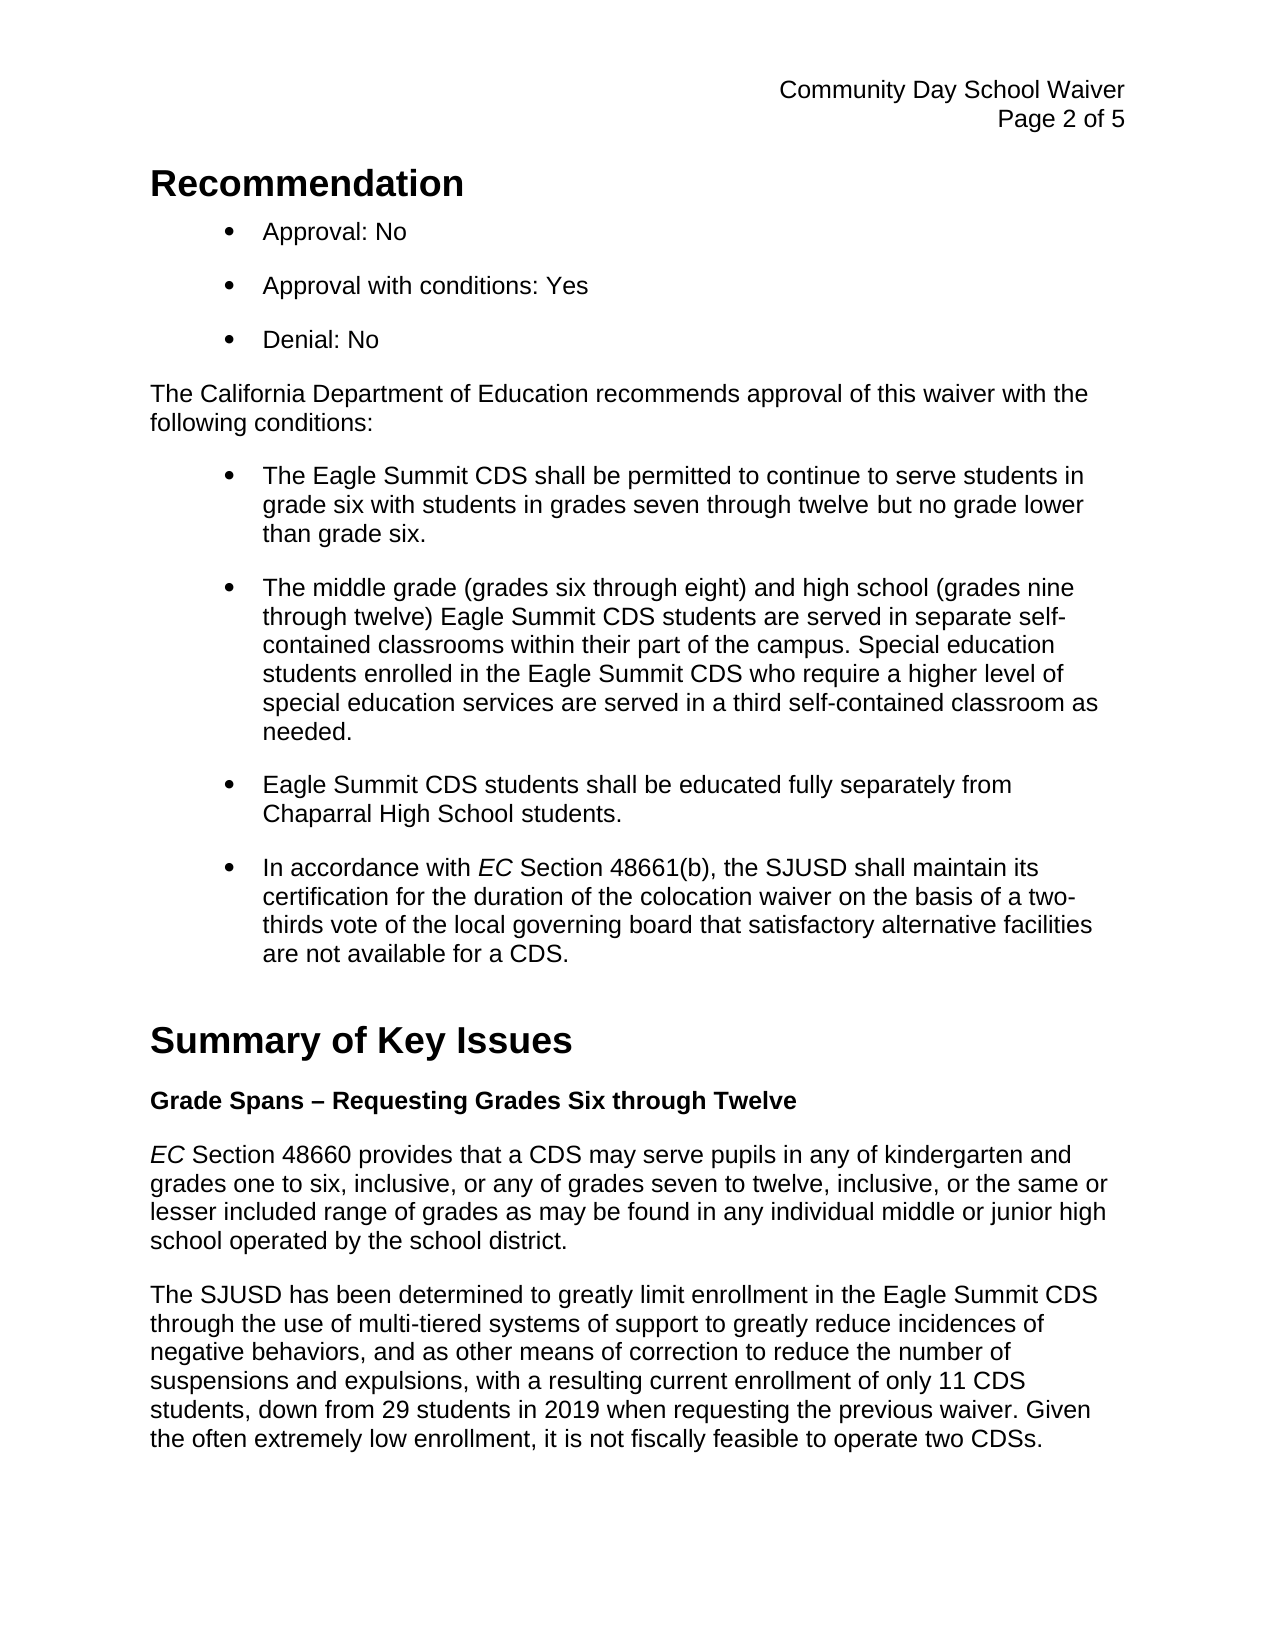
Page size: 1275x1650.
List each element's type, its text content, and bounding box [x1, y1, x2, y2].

subtitle Summary of Key Issues [150, 1018, 1125, 1061]
list Approval: No [225, 217, 1125, 246]
list Approval with conditions: Yes [225, 271, 1125, 300]
subtitle Recommendation [150, 162, 1125, 205]
text EC Section 48660 provides that a CDS may serve pupils in any of kindergarten and grades one to six, inclusive, or any of grades seven to twelve, inclusive, or the same or lesser included range of grades as may be found in any individual middle or junior high school operated by the school district. [150, 1140, 1125, 1255]
text The California Department of Education recommends approval of this waiver with the following conditions: [150, 379, 1125, 436]
list The Eagle Summit CDS shall be permitted to continue to serve students in grade six with students in grades seven through twelve but no grade lower than grade six. [225, 461, 1125, 548]
list The middle grade (grades six through eight) and high school (grades nine through twelve) Eagle Summit CDS students are served in separate self-contained classrooms within their part of the campus. Special education students enrolled in the Eagle Summit CDS who require a higher level of special education services are served in a third self-contained classroom as needed. [225, 573, 1125, 745]
subtitle Grade Spans – Requesting Grades Six through Twelve [150, 1086, 1125, 1115]
text The SJUSD has been determined to greatly limit enrollment in the Eagle Summit CDS through the use of multi-tiered systems of support to greatly reduce incidences of negative behaviors, and as other means of correction to reduce the number of suspensions and expulsions, with a resulting current enrollment of only 11 CDS students, down from 29 students in 2019 when requesting the previous waiver. Given the often extremely low enrollment, it is not fiscally feasible to operate two CDSs. [150, 1280, 1125, 1452]
list Denial: No [225, 325, 1125, 354]
list In accordance with EC Section 48661(b), the SJUSD shall maintain its certification for the duration of the colocation waiver on the basis of a two-thirds vote of the local governing board that satisfactory alternative facilities are not available for a CDS. [225, 853, 1125, 968]
list Eagle Summit CDS students shall be educated fully separately from Chaparral High School students. [225, 770, 1125, 828]
